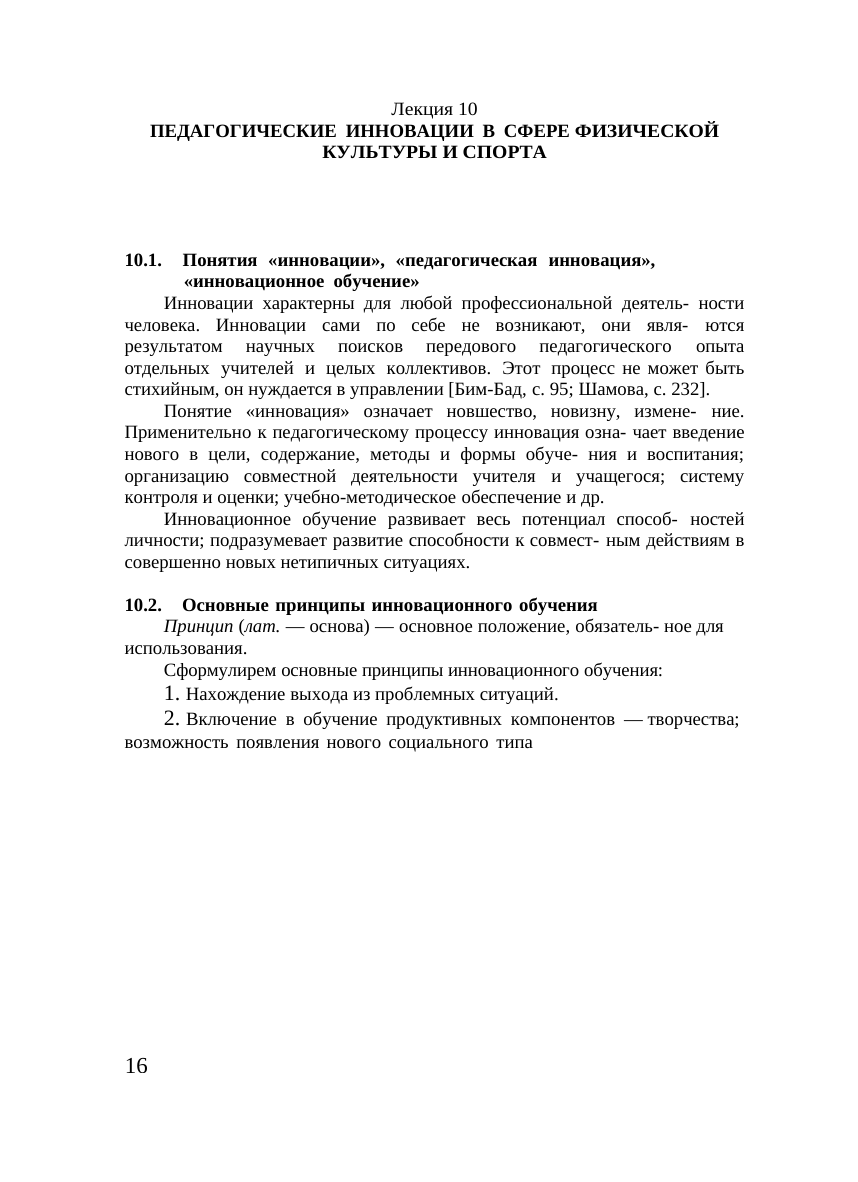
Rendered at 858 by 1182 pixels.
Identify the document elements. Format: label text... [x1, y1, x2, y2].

text Сформулирем основные принципы инновационного обучения: [164, 658, 757, 680]
list Понятия «инновации», «педагогическая инновация», «инновационное обучение» [124, 249, 655, 292]
text Лекция 10 [153, 98, 715, 119]
list Нахождение выхода из проблемных ситуаций. [164, 680, 757, 705]
list Включение в обучение продуктивных компонентов — творчества; возможность появления нового социального типа [124, 705, 744, 752]
text Инновационное обучение развивает весь потенциал способ- ностей личности; подразумевает развитие способности к совмест- ным действиям в совершенно новых нетипичных ситуациях. [124, 508, 744, 572]
text Инновации характерны для любой профессиональной деятель- ности человека. Инновации сами по себе не возникают, они явля- ются результатом научных поисков передового педагогического опыта отдельных учителей и целых коллективов. Этот процесс не может быть стихийным, он нуждается в управлении [Бим-Бад, с. 95; Шамова, с. 232]. [124, 292, 744, 400]
text Понятие «инновация» означает новшество, новизну, измене- ние. Применительно к педагогическому процессу инновация озна- чает введение нового в цели, содержание, методы и формы обуче- ния и воспитания; организацию совместной деятельности учителя и учащегося; систему контроля и оценки; учебно-методическое обеспечение и др. [124, 400, 744, 508]
subtitle ПЕДАГОГИЧЕСКИЕ ИННОВАЦИИ В СФЕРЕ ФИЗИЧЕСКОЙ КУЛЬТУРЫ И СПОРТА [132, 119, 737, 163]
text Принцип (лат. — основа) — основное положение, обязатель- ное для использования. [124, 615, 757, 658]
subtitle Основные принципы инновационного обучения [124, 594, 757, 615]
